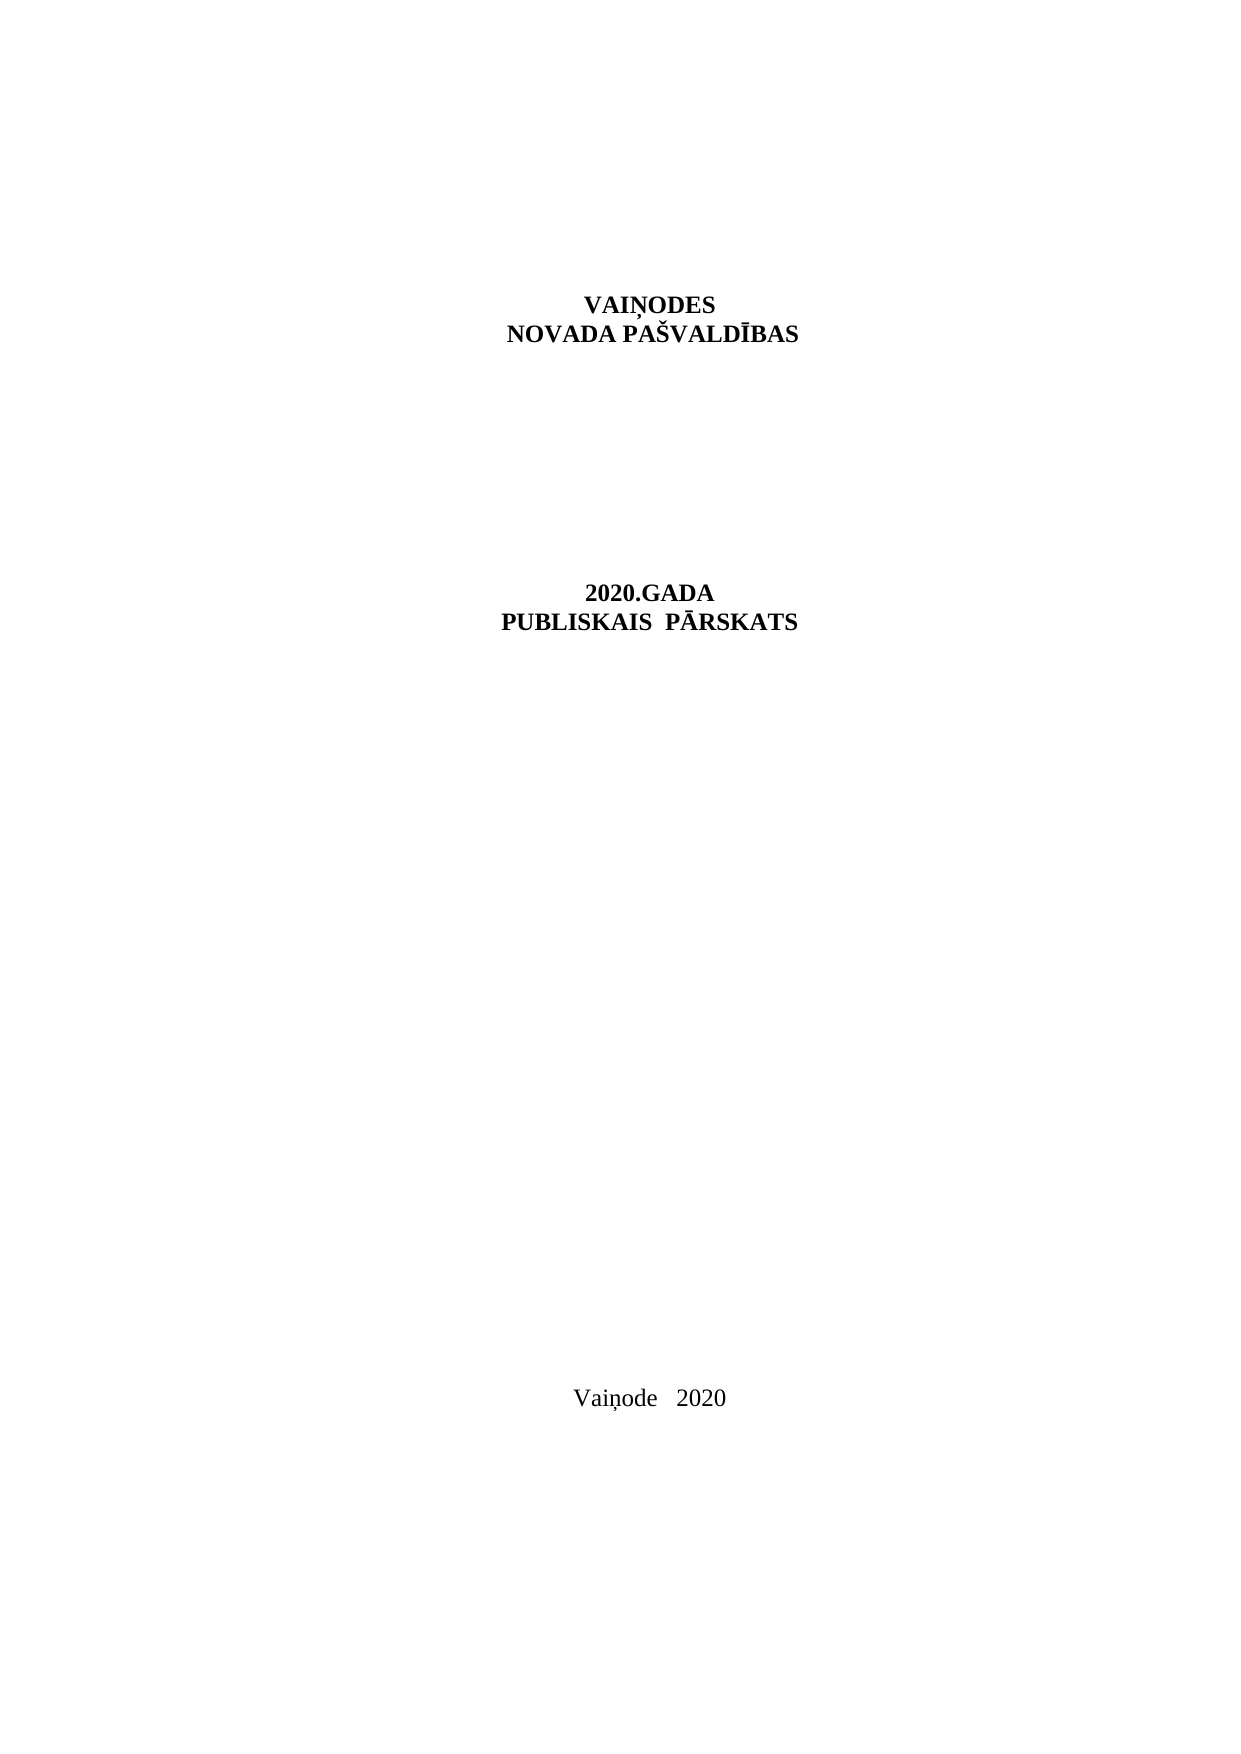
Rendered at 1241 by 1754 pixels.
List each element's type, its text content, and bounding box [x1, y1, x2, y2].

text 2020.GADA [177, 578, 1122, 607]
text NOVADA PAŠVALDĪBAS [177, 319, 1122, 348]
text PUBLISKAIS PĀRSKATS [177, 607, 1122, 636]
text VAIŅODES [177, 291, 1122, 319]
text Vaiņode 2020 [177, 1383, 1122, 1412]
